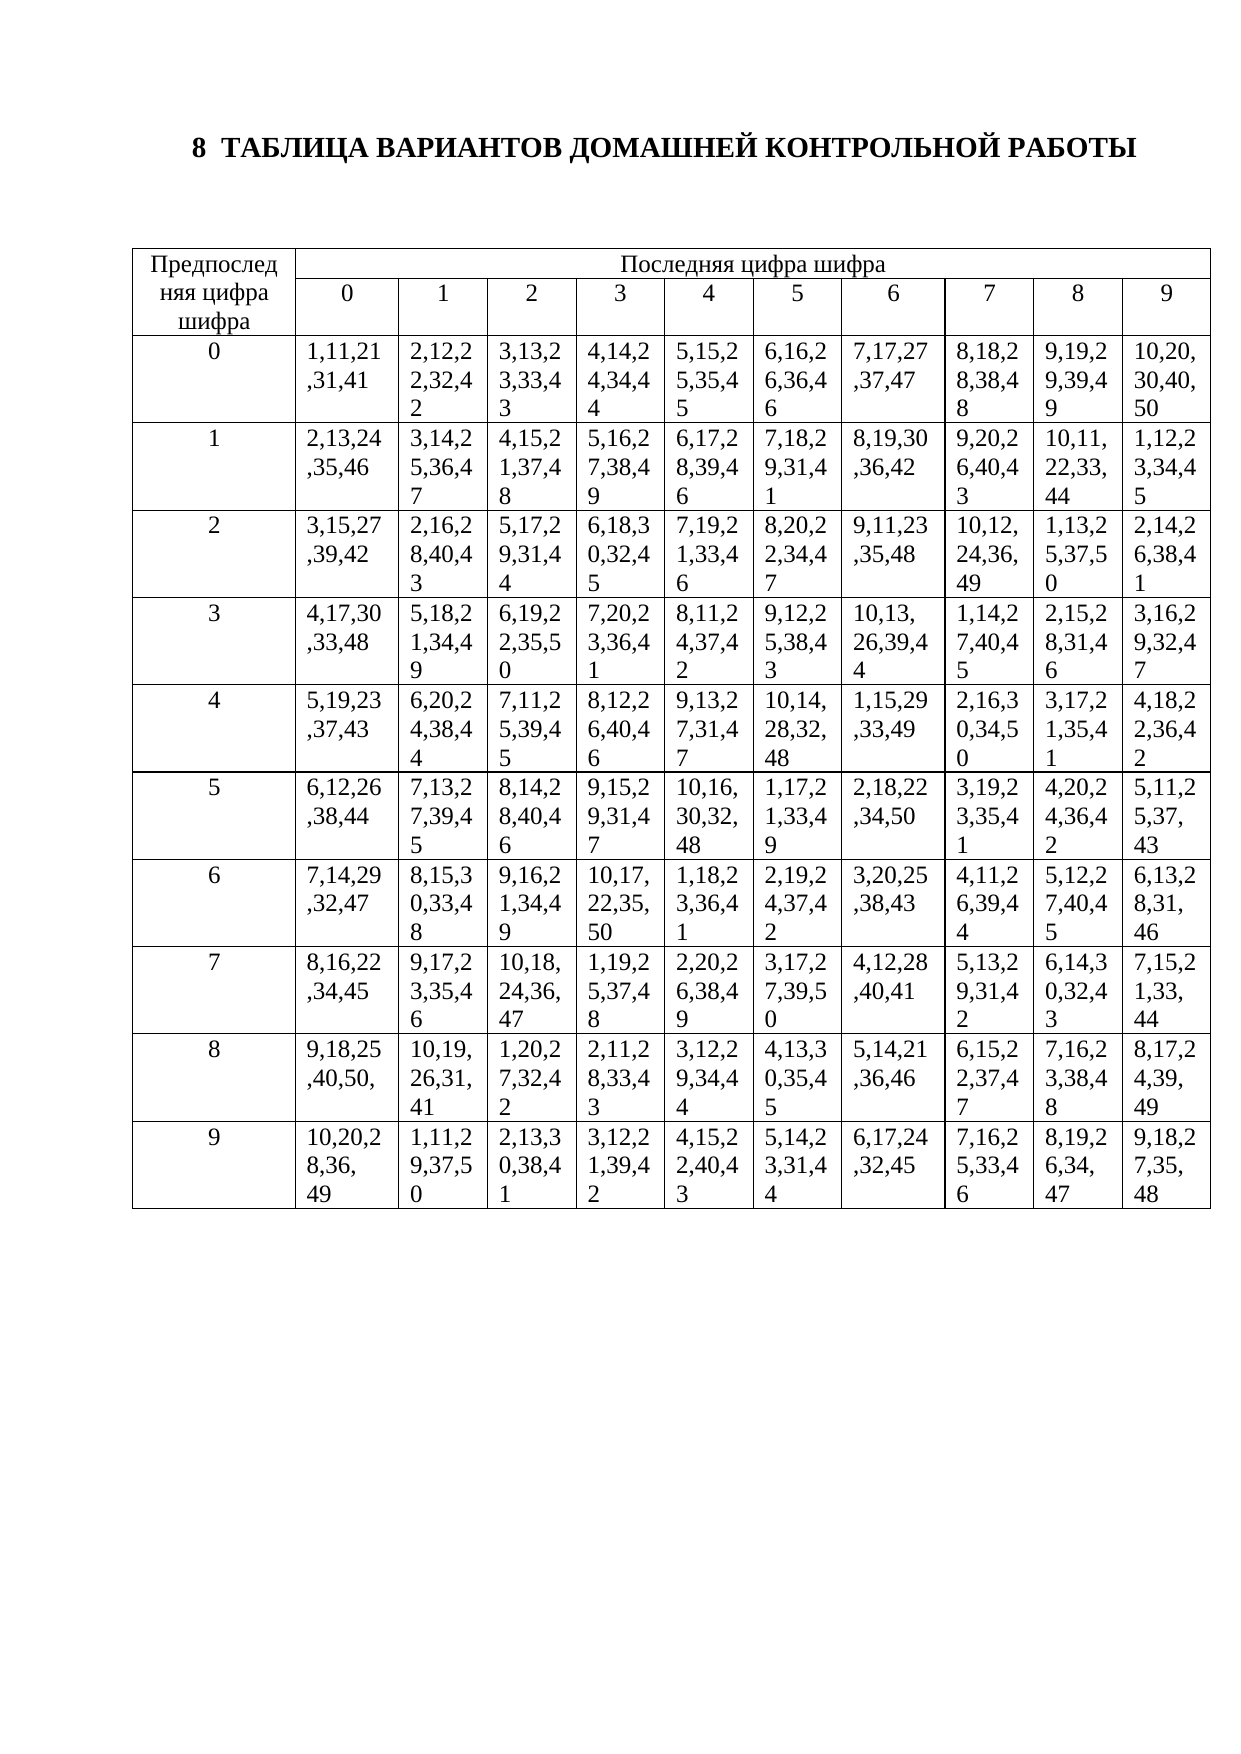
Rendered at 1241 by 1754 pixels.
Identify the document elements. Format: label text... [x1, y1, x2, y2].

table_cell 9,11,23,35,48 [842, 511, 944, 597]
table_cell 8,15,30,33,48 [399, 860, 487, 946]
table_cell 2,13,24,35,46 [296, 423, 398, 509]
table_cell 2,16,30,34,50 [946, 685, 1033, 771]
table_cell 7 [946, 279, 1033, 335]
table_cell 6,14,30,32,43 [1034, 947, 1122, 1033]
table_cell 5,14,21,36,46 [842, 1034, 944, 1121]
table_cell 3,20,25,38,43 [842, 860, 944, 946]
table_cell 7,16,23,38,48 [1034, 1034, 1122, 1121]
table_cell 5,17,29,31,44 [488, 511, 576, 597]
table_cell 6,19,22,35,50 [488, 598, 576, 684]
table_cell 1,13,25,37,50 [1034, 511, 1122, 597]
table_cell 2,11,28,33,43 [577, 1034, 664, 1121]
table_cell 3 [133, 598, 295, 684]
table_cell 6,18,30,32,45 [577, 511, 664, 597]
table_cell 2,14,26,38,41 [1123, 511, 1210, 597]
table_cell 7 [133, 947, 295, 1033]
table_cell 4,15,22,40,43 [665, 1122, 753, 1208]
table_cell 1,20,27,32,42 [488, 1034, 576, 1121]
table_cell 10,20,30,40,50 [1123, 336, 1210, 422]
table_cell 6,13,28,31, 46 [1123, 860, 1210, 946]
table_cell 10,14,28,32,48 [754, 685, 841, 771]
table_cell 3,15,27,39,42 [296, 511, 398, 597]
table_cell 8 [133, 1034, 295, 1121]
table_cell 1,12,23,34,45 [1123, 423, 1210, 509]
table_cell 1,17,21,33,49 [754, 773, 841, 859]
table_cell 6,17,24,32,45 [842, 1122, 944, 1208]
table_cell 8,12,26,40,46 [577, 685, 664, 771]
table_cell 4,17,30,33,48 [296, 598, 398, 684]
table_cell 10,19,26,31,41 [399, 1034, 487, 1121]
table_cell 6,12,26,38,44 [296, 773, 398, 859]
table_cell 3,16,29,32,47 [1123, 598, 1210, 684]
table_cell 6,20,24,38,44 [399, 685, 487, 771]
table_cell 7,18,29,31,41 [754, 423, 841, 509]
table_cell 1 [133, 423, 295, 509]
table_cell 4,20,24,36,42 [1034, 773, 1122, 859]
table_cell 7,19,21,33,46 [665, 511, 753, 597]
table_cell 5 [754, 279, 841, 335]
table_cell 3,17,27,39,50 [754, 947, 841, 1033]
table_cell 6,17,28,39,46 [665, 423, 753, 509]
table_cell 10,11, 22,33, 44 [1034, 423, 1122, 509]
table_cell 5,12,27,40,45 [1034, 860, 1122, 946]
table_cell 5,16,27,38,49 [577, 423, 664, 509]
table_cell 8,16,22,34,45 [296, 947, 398, 1033]
table_cell 9,20,26,40,43 [946, 423, 1033, 509]
table_cell 8,14,28,40,46 [488, 773, 576, 859]
table_cell 4,15,21,37,48 [488, 423, 576, 509]
table_cell 2,13,30,38,41 [488, 1122, 576, 1208]
table_cell 8,19,30,36,42 [842, 423, 944, 509]
table_cell 10,16,30,32,48 [665, 773, 753, 859]
table_cell 1 [399, 279, 487, 335]
table_cell 9,15,29,31,47 [577, 773, 664, 859]
table_cell 4 [133, 685, 295, 771]
table_cell 10,13, 26,39,44 [842, 598, 944, 684]
table_cell 10,20,28,36, 49 [296, 1122, 398, 1208]
table_cell 1,15,29,33,49 [842, 685, 944, 771]
table_cell 3,12,21,39,42 [577, 1122, 664, 1208]
table_cell 3,14,25,36,47 [399, 423, 487, 509]
table_cell 1,11,29,37,50 [399, 1122, 487, 1208]
table_cell 5,19,23,37,43 [296, 685, 398, 771]
table_cell 1,14,27,40,45 [946, 598, 1033, 684]
table_cell 5 [133, 773, 295, 859]
table_cell 6 [842, 279, 944, 335]
table_cell 7,11,25,39,45 [488, 685, 576, 771]
table_cell 4,11,26,39,44 [946, 860, 1033, 946]
table_cell 9 [133, 1122, 295, 1208]
table_cell 3 [577, 279, 664, 335]
table_cell 6,15,22,37,47 [946, 1034, 1033, 1121]
table_cell 7,20,23,36,41 [577, 598, 664, 684]
table_cell 5,15,25,35,45 [665, 336, 753, 422]
table_cell 2 [133, 511, 295, 597]
table_cell 8,18,28,38,48 [946, 336, 1033, 422]
table_cell 4,13,30,35,45 [754, 1034, 841, 1121]
table_cell 10,12,24,36,49 [946, 511, 1033, 597]
table_cell 9,16,21,34,49 [488, 860, 576, 946]
table_cell 10,18,24,36,47 [488, 947, 576, 1033]
table_cell 2,20,26,38,49 [665, 947, 753, 1033]
table_cell 7,13,27,39,45 [399, 773, 487, 859]
table_cell 1,11,21,31,41 [296, 336, 398, 422]
table_cell 8,11,24,37,42 [665, 598, 753, 684]
table_cell 2,18,22,34,50 [842, 773, 944, 859]
table_header Последняя цифра шифра [296, 249, 1210, 277]
table_cell 7,15,21,33, 44 [1123, 947, 1210, 1033]
table_cell 5,14,23,31,44 [754, 1122, 841, 1208]
table_cell 5,11,25,37, 43 [1123, 773, 1210, 859]
table_cell 8,20,22,34,47 [754, 511, 841, 597]
table_cell 3,19,23,35,41 [946, 773, 1033, 859]
table_cell 4,14,24,34,44 [577, 336, 664, 422]
table_cell 9,18,25,40,50, [296, 1034, 398, 1121]
table_cell 8,17,24,39, 49 [1123, 1034, 1210, 1121]
table_header Предпоследняя цифра шифра [133, 249, 295, 335]
table_cell 2 [488, 279, 576, 335]
table_cell 9,12,25,38,43 [754, 598, 841, 684]
table_cell 3,17,21,35,41 [1034, 685, 1122, 771]
table_cell 4,12,28,40,41 [842, 947, 944, 1033]
table_cell 3,13,23,33,43 [488, 336, 576, 422]
table_cell 2,12,22,32,42 [399, 336, 487, 422]
table_cell 9 [1123, 279, 1210, 335]
table_cell 10,17,22,35,50 [577, 860, 664, 946]
table_cell 9,18,27,35, 48 [1123, 1122, 1210, 1208]
table_cell 7,16,25,33,46 [946, 1122, 1033, 1208]
table_cell 3,12,29,34,44 [665, 1034, 753, 1121]
table_cell 7,17,27,37,47 [842, 336, 944, 422]
subtitle 8 ТАБЛИЦА ВАРИАНТОВ ДОМАШНЕЙ КОНТРОЛЬНОЙ РАБОТЫ [177, 131, 1152, 164]
table_cell 0 [133, 336, 295, 422]
table_cell 8,19,26,34, 47 [1034, 1122, 1122, 1208]
table_cell 5,18,21,34,49 [399, 598, 487, 684]
table_cell 1,18,23,36,41 [665, 860, 753, 946]
table_cell 6 [133, 860, 295, 946]
table_cell 0 [296, 279, 398, 335]
table_cell 5,13,29,31,42 [946, 947, 1033, 1033]
table_cell 7,14,29,32,47 [296, 860, 398, 946]
table_cell 9,19,29,39,49 [1034, 336, 1122, 422]
table_cell 1,19,25,37,48 [577, 947, 664, 1033]
table_cell 9,13,27,31,47 [665, 685, 753, 771]
table_cell 9,17,23,35,46 [399, 947, 487, 1033]
table_cell 2,16,28,40,43 [399, 511, 487, 597]
table_cell 2,19,24,37,42 [754, 860, 841, 946]
table_cell 8 [1034, 279, 1122, 335]
table_cell 4 [665, 279, 753, 335]
table_cell 4,18,22,36,42 [1123, 685, 1210, 771]
table_cell 6,16,26,36,46 [754, 336, 841, 422]
table_cell 2,15,28,31,46 [1034, 598, 1122, 684]
